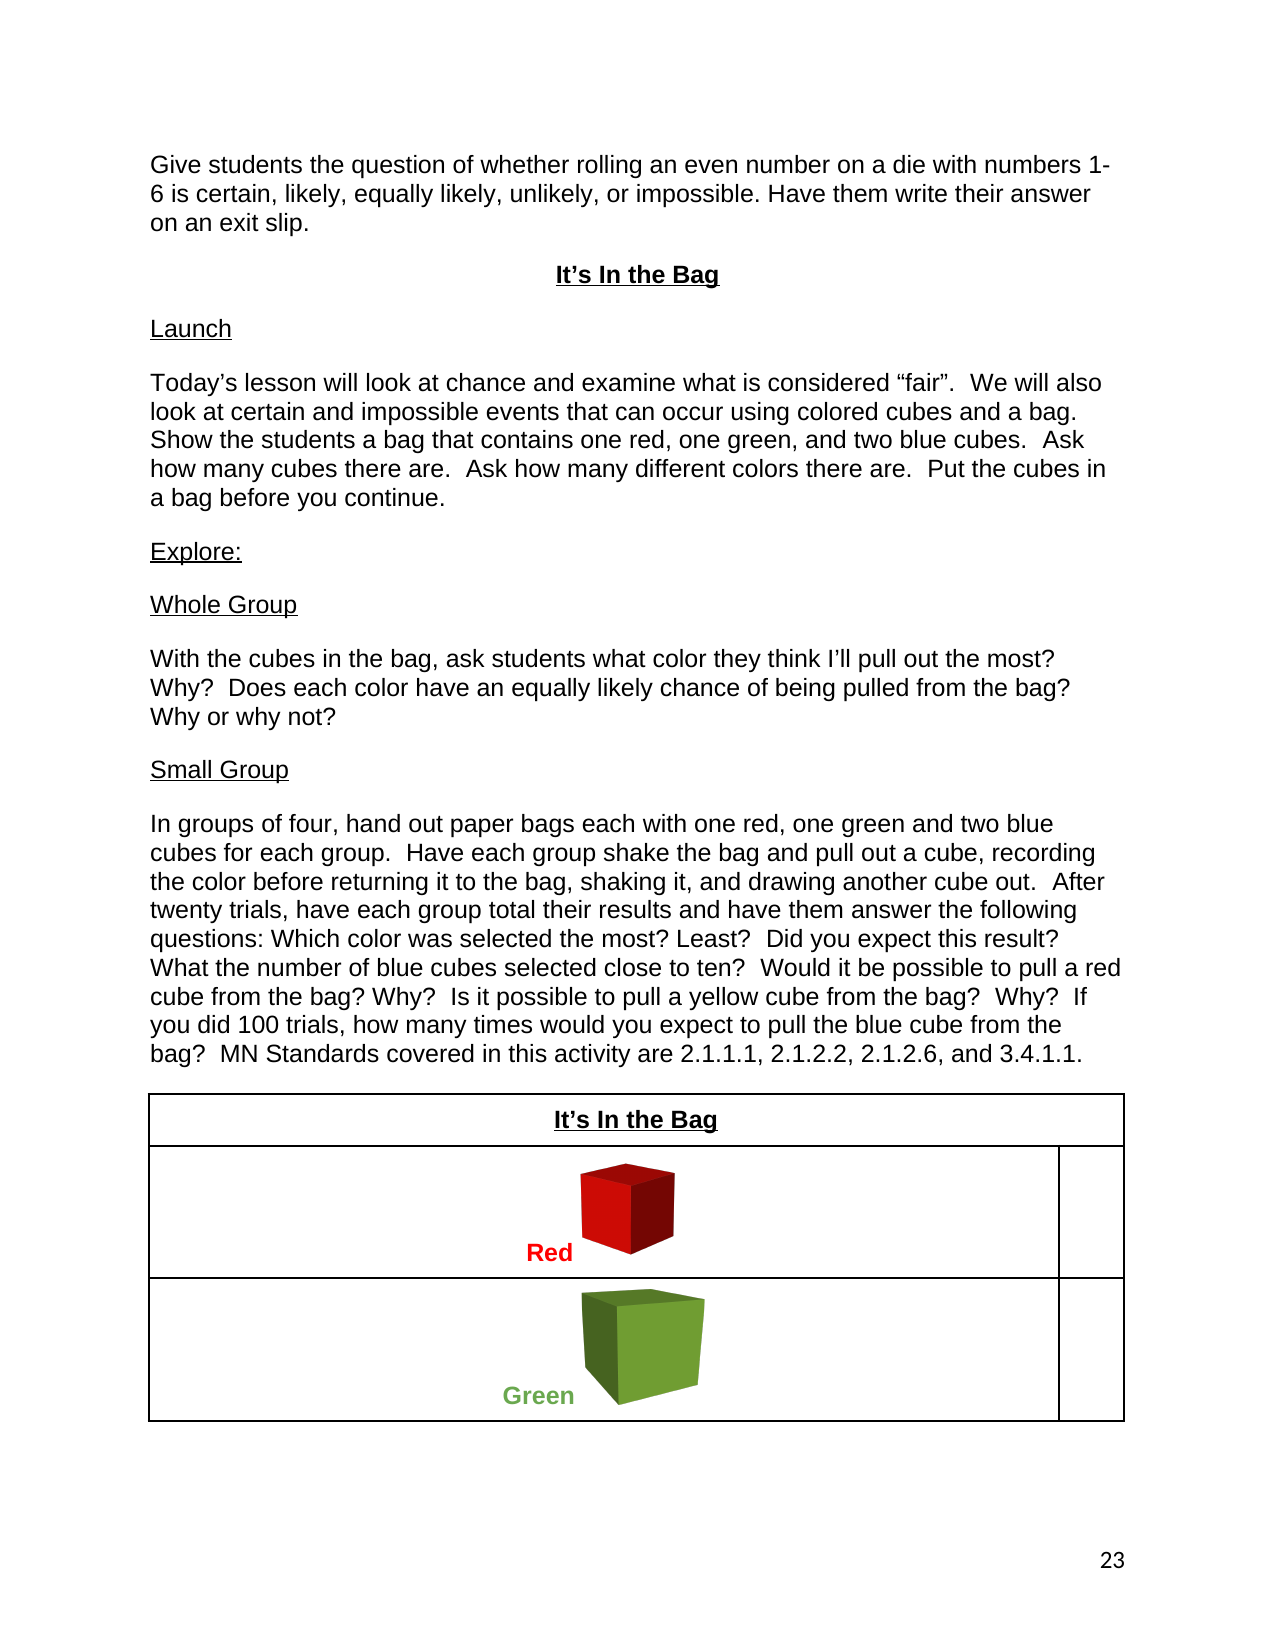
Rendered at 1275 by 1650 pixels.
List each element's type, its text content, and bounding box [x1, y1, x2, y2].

text Today’s lesson will look at chance and examine what is considered “fair”. We will also look at certain and impossible events that can occur using colored cubes and a bag. Show the students a bag that contains one red, one green, and two blue cubes. Ask how many cubes there are. Ask how many different colors there are. Put the cubes in a bag before you continue. [150, 368, 1125, 512]
table_header It’s In the Bag [150, 1095, 1123, 1144]
picture [581, 1289, 705, 1405]
table_cell Green [150, 1279, 1058, 1420]
text Whole Group [150, 590, 1125, 619]
text It’s In the Bag [150, 260, 1125, 289]
text Launch [150, 314, 1125, 343]
text In groups of four, hand out paper bags each with one red, one green and two blue cubes for each group. Have each group shake the bag and pull out a cube, recording the color before returning it to the bag, shaking it, and drawing another cube out. After twenty trials, have each group total their results and have them answer the following questions: Which color was selected the most? Least? Did you expect this result? What the number of blue cubes selected close to ten? Would it be possible to pull a red cube from the bag? Why? Is it possible to pull a yellow cube from the bag? Why? If you did 100 trials, how many times would you expect to pull the blue cube from the bag? MN Standards covered in this activity are 2.1.1.1, 2.1.2.2, 2.1.2.6, and 3.4.1.1. [150, 809, 1125, 1068]
text Give students the question of whether rolling an even number on a die with numbers 1-6 is certain, likely, equally likely, unlikely, or impossible. Have them write their answer on an exit slip. [150, 150, 1125, 236]
table_cell [1060, 1147, 1123, 1277]
table_cell Red [150, 1147, 1058, 1277]
text Explore: [150, 537, 1125, 565]
picture [573, 1157, 682, 1262]
table_cell [1060, 1279, 1123, 1420]
text Small Group [150, 755, 1125, 784]
text With the cubes in the bag, ask students what color they think I’ll pull out the most? Why? Does each color have an equally likely chance of being pulled from the bag? Why or why not? [150, 644, 1125, 730]
